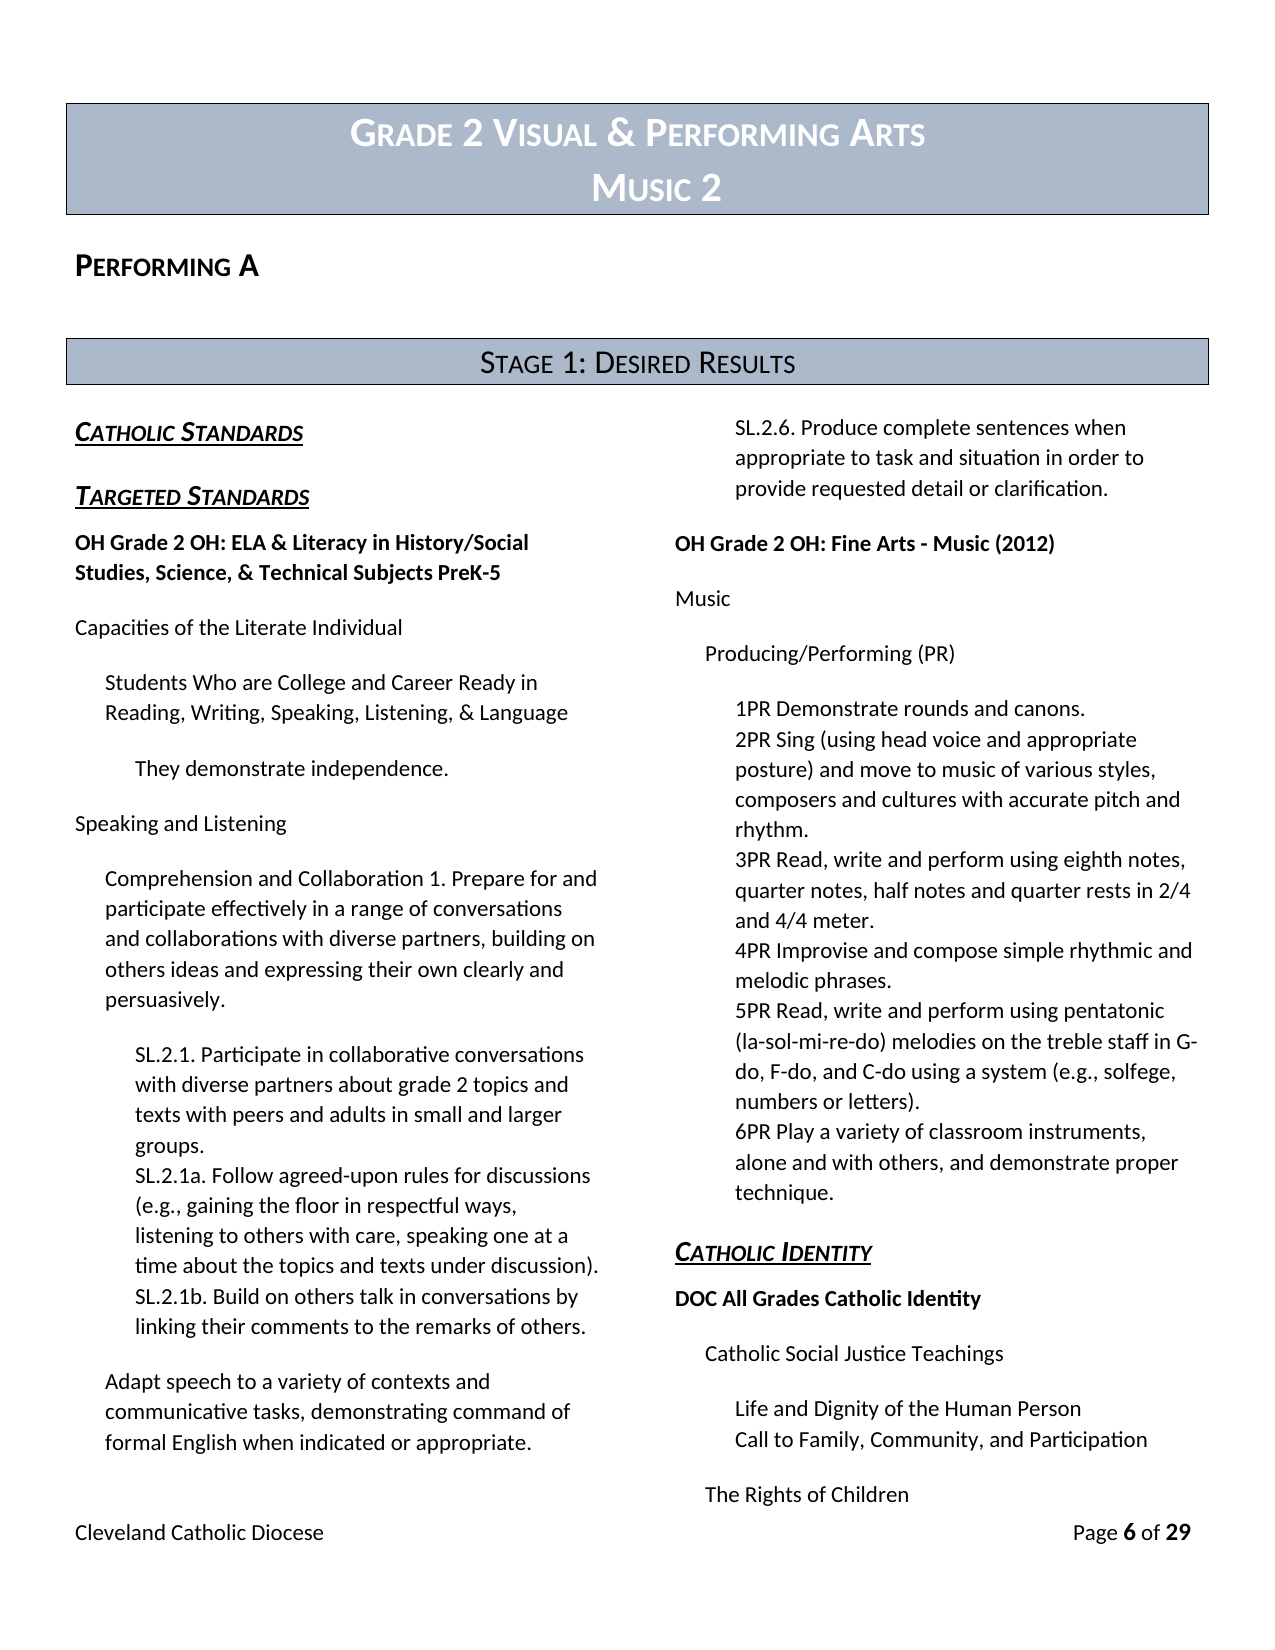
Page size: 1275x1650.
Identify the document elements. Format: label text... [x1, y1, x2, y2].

title 2PR Sing (using head voice and appropriate posture) and move to music of various styles, composers and cultures with accurate pitch and rhythm. [735, 725, 1200, 843]
title Catholic Identity [675, 1233, 1200, 1269]
title 6PR Play a variety of classroom instruments, alone and with others, and demonstrate proper technique. [735, 1117, 1200, 1206]
title They demonstrate independence. [135, 754, 600, 782]
title SL.2.1. Participate in collaborative conversations with diverse partners about grade 2 topics and texts with peers and adults in small and larger groups. [135, 1040, 600, 1159]
title SL.2.1a. Follow agreed-upon rules for discussions (e.g., gaining the floor in respectful ways, listening to others with care, speaking one at a time about the topics and texts under discussion). [135, 1161, 600, 1280]
title Stage 1: Desired Results [67, 339, 1208, 384]
title Producing/Performing (PR) [705, 639, 1200, 667]
title Catholic Social Justice Teachings [705, 1339, 1200, 1367]
title 3PR Read, write and perform using eighth notes, quarter notes, half notes and quarter rests in 2/4 and 4/4 meter. [735, 846, 1200, 934]
title Catholic Standards [75, 413, 600, 449]
title Life and Dignity of the Human Person [735, 1394, 1200, 1422]
title SL.2.6. Produce complete sentences when appropriate to task and situation in order to provide requested detail or clarification. [735, 413, 1200, 502]
title OH Grade 2 OH: ELA & Literacy in History/Social Studies, Science, & Technical Subjects PreK-5 [75, 528, 600, 586]
title Music [675, 584, 1200, 612]
title Students Who are College and Career Ready in Reading, Writing, Speaking, Listening, & Language [105, 668, 600, 727]
title 4PR Improvise and compose simple rhythmic and melodic phrases. [735, 936, 1200, 994]
title Capacities of the Literate Individual [75, 613, 600, 641]
title Adapt speech to a variety of contexts and communicative tasks, demonstrating command of formal English when indicated or appropriate. [105, 1367, 600, 1456]
title DOC All Grades Catholic Identity [675, 1284, 1200, 1312]
title Targeted Standards [75, 477, 600, 512]
title Grade 2 Visual & Performing Arts Music 2 [67, 104, 1208, 214]
title 5PR Read, write and perform using pentatonic (la-sol-mi-re-do) melodies on the treble staff in G-do, F-do, and C-do using a system (e.g., solfege, numbers or letters). [735, 997, 1200, 1115]
title Performing A [75, 244, 1200, 285]
title SL.2.1b. Build on others talk in conversations by linking their comments to the remarks of others. [135, 1282, 600, 1340]
title 1PR Demonstrate rounds and canons. [735, 694, 1200, 723]
title OH Grade 2 OH: Fine Arts - Music (2012) [675, 529, 1200, 557]
title The Rights of Children [705, 1480, 1200, 1508]
title Comprehension and Collaboration 1. Prepare for and participate effectively in a range of conversations and collaborations with diverse partners, building on others ideas and expressing their own clearly and persuasively. [105, 864, 600, 1013]
title Speaking and Listening [75, 809, 600, 837]
title Call to Family, Community, and Participation [735, 1425, 1200, 1453]
